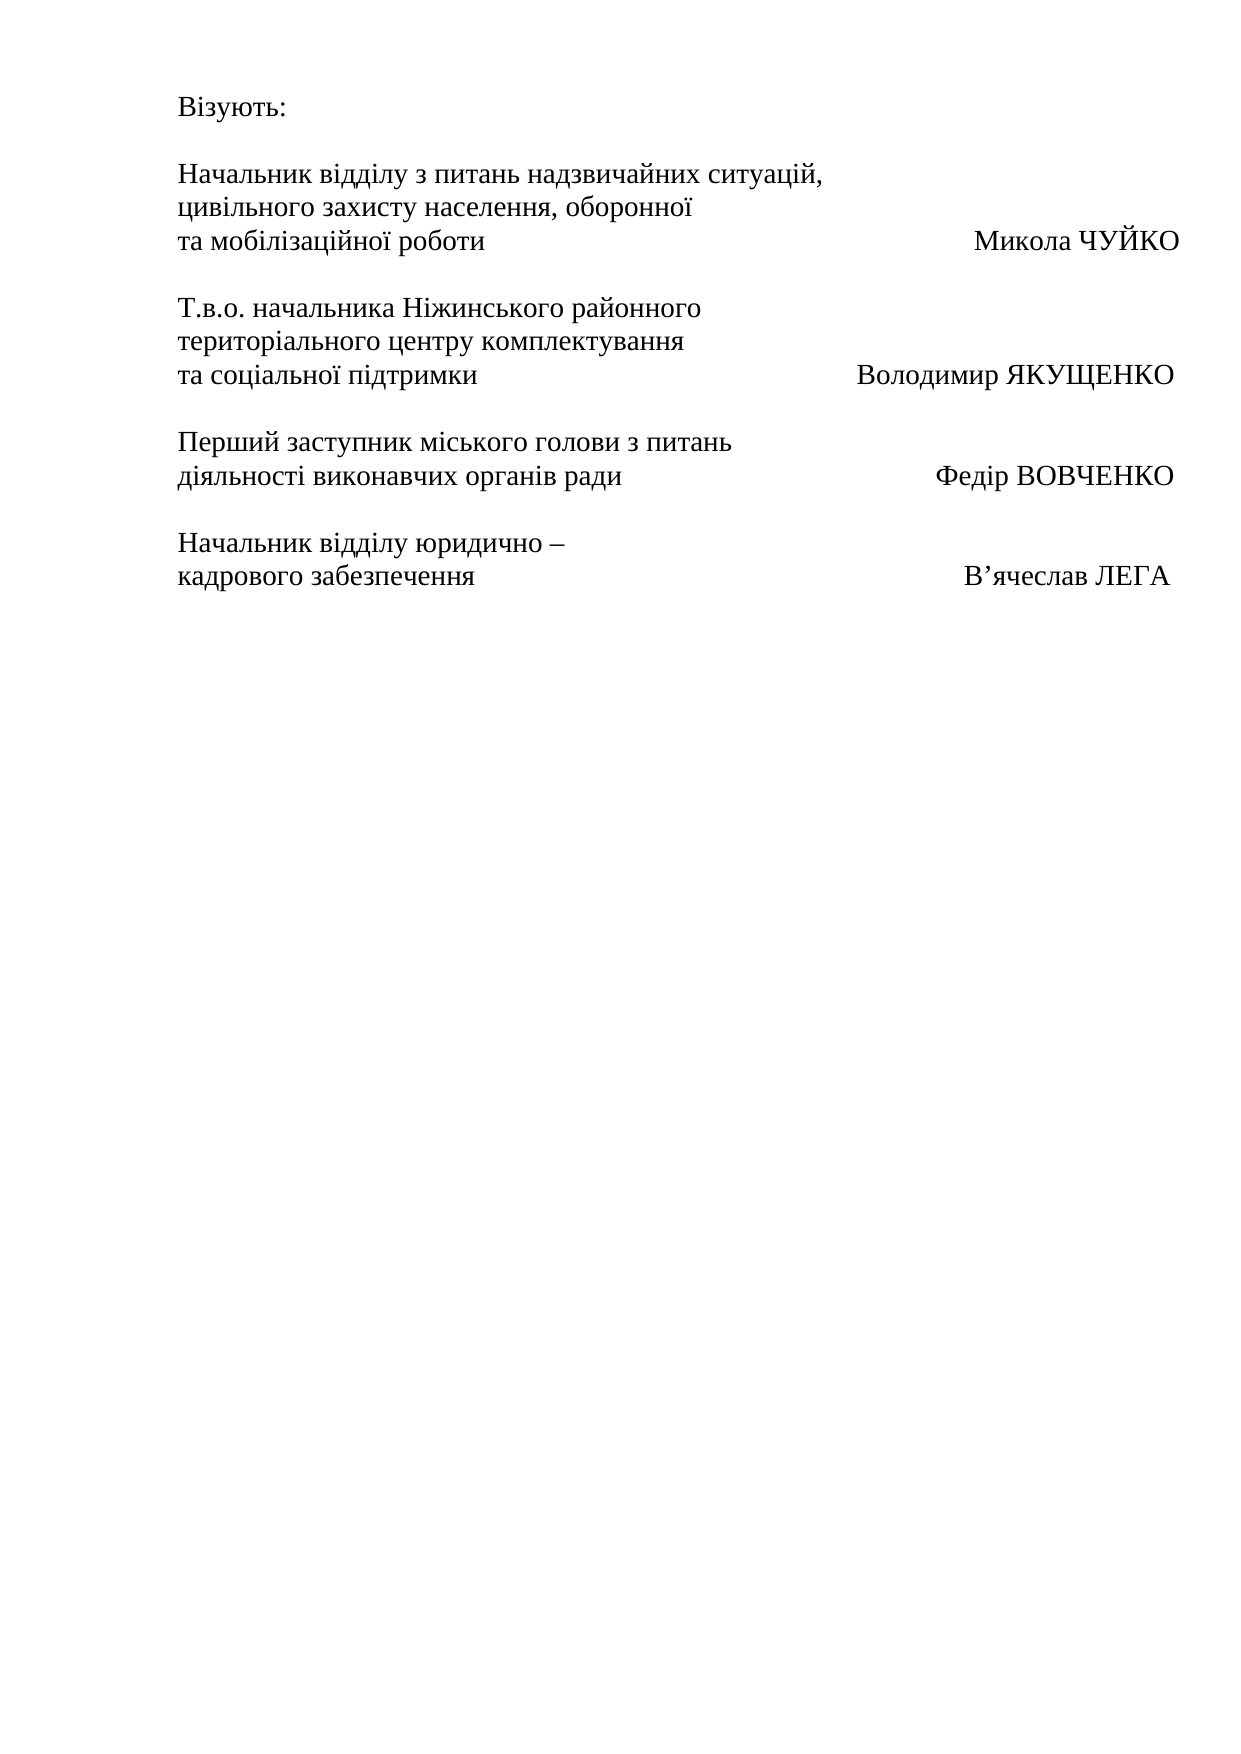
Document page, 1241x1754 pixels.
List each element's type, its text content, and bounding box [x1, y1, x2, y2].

text Т.в.о. начальника Ніжинського районного [177, 290, 1181, 323]
text кадрового забезпечення В’ячеслав ЛЕГА [177, 558, 1181, 592]
text та мобілізаційної роботи Микола ЧУЙКО [177, 223, 1181, 256]
text Начальник відділу юридично – [177, 525, 1181, 558]
text Візують: [177, 89, 1181, 122]
text територіального центру комплектування [177, 323, 1181, 357]
text діяльності виконавчих органів ради Федір ВОВЧЕНКО [177, 458, 1181, 491]
text Перший заступник міського голови з питань [177, 424, 1181, 458]
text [177, 156, 1181, 189]
text та соціальної підтримки Володимир ЯКУЩЕНКО [177, 357, 1181, 391]
text цивільного захисту населення, оборонної [177, 189, 1181, 223]
